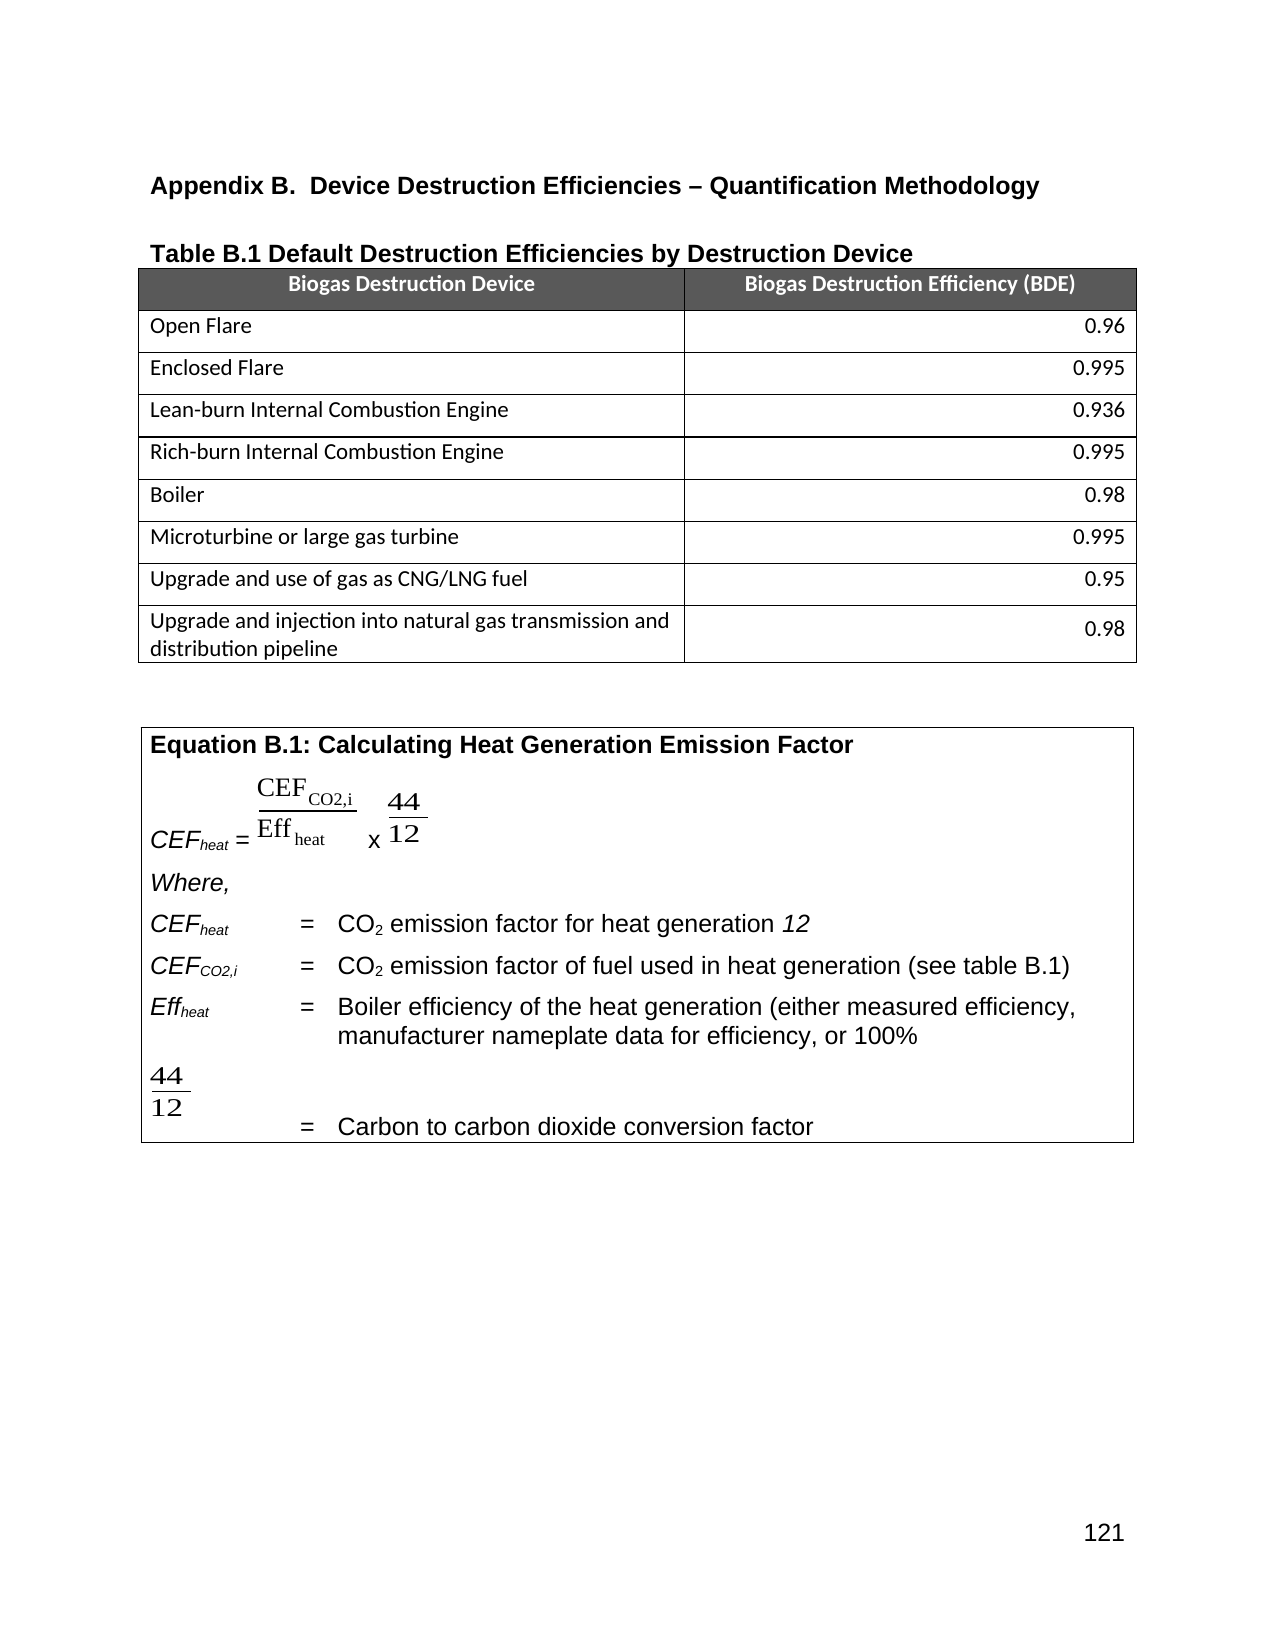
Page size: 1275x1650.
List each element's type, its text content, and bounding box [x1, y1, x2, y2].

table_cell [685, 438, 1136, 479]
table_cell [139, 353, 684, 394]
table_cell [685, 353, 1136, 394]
text Where, [142, 865, 1133, 897]
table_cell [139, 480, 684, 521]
text CEFheat = CO2 emission factor for heat generation 12 [142, 906, 1133, 938]
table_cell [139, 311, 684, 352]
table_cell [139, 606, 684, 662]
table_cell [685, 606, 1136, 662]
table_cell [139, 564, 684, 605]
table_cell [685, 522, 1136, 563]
subtitle Equation B.1: Calculating Heat Generation Emission Factor [142, 728, 1133, 759]
text Effheat = Boiler efficiency of the heat generation (either measured efficiency, manufacturer nameplate data for efficiency, or 100% [142, 989, 1133, 1049]
text = Carbon to carbon dioxide conversion factor [142, 1059, 1133, 1142]
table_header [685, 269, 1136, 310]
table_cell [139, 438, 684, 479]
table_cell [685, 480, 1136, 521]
text CEFheat = x [142, 770, 1133, 854]
text CEFCO2,i = CO2 emission factor of fuel used in heat generation (see table B.1) [142, 948, 1133, 979]
subtitle Table B.1 Default Destruction Efficiencies by Destruction Device [150, 239, 1125, 268]
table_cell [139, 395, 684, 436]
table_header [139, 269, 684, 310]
subtitle Appendix B. Device Destruction Efficiencies – Quantification Methodology [150, 171, 1125, 199]
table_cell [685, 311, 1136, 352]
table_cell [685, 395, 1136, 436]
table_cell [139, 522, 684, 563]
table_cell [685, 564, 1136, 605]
